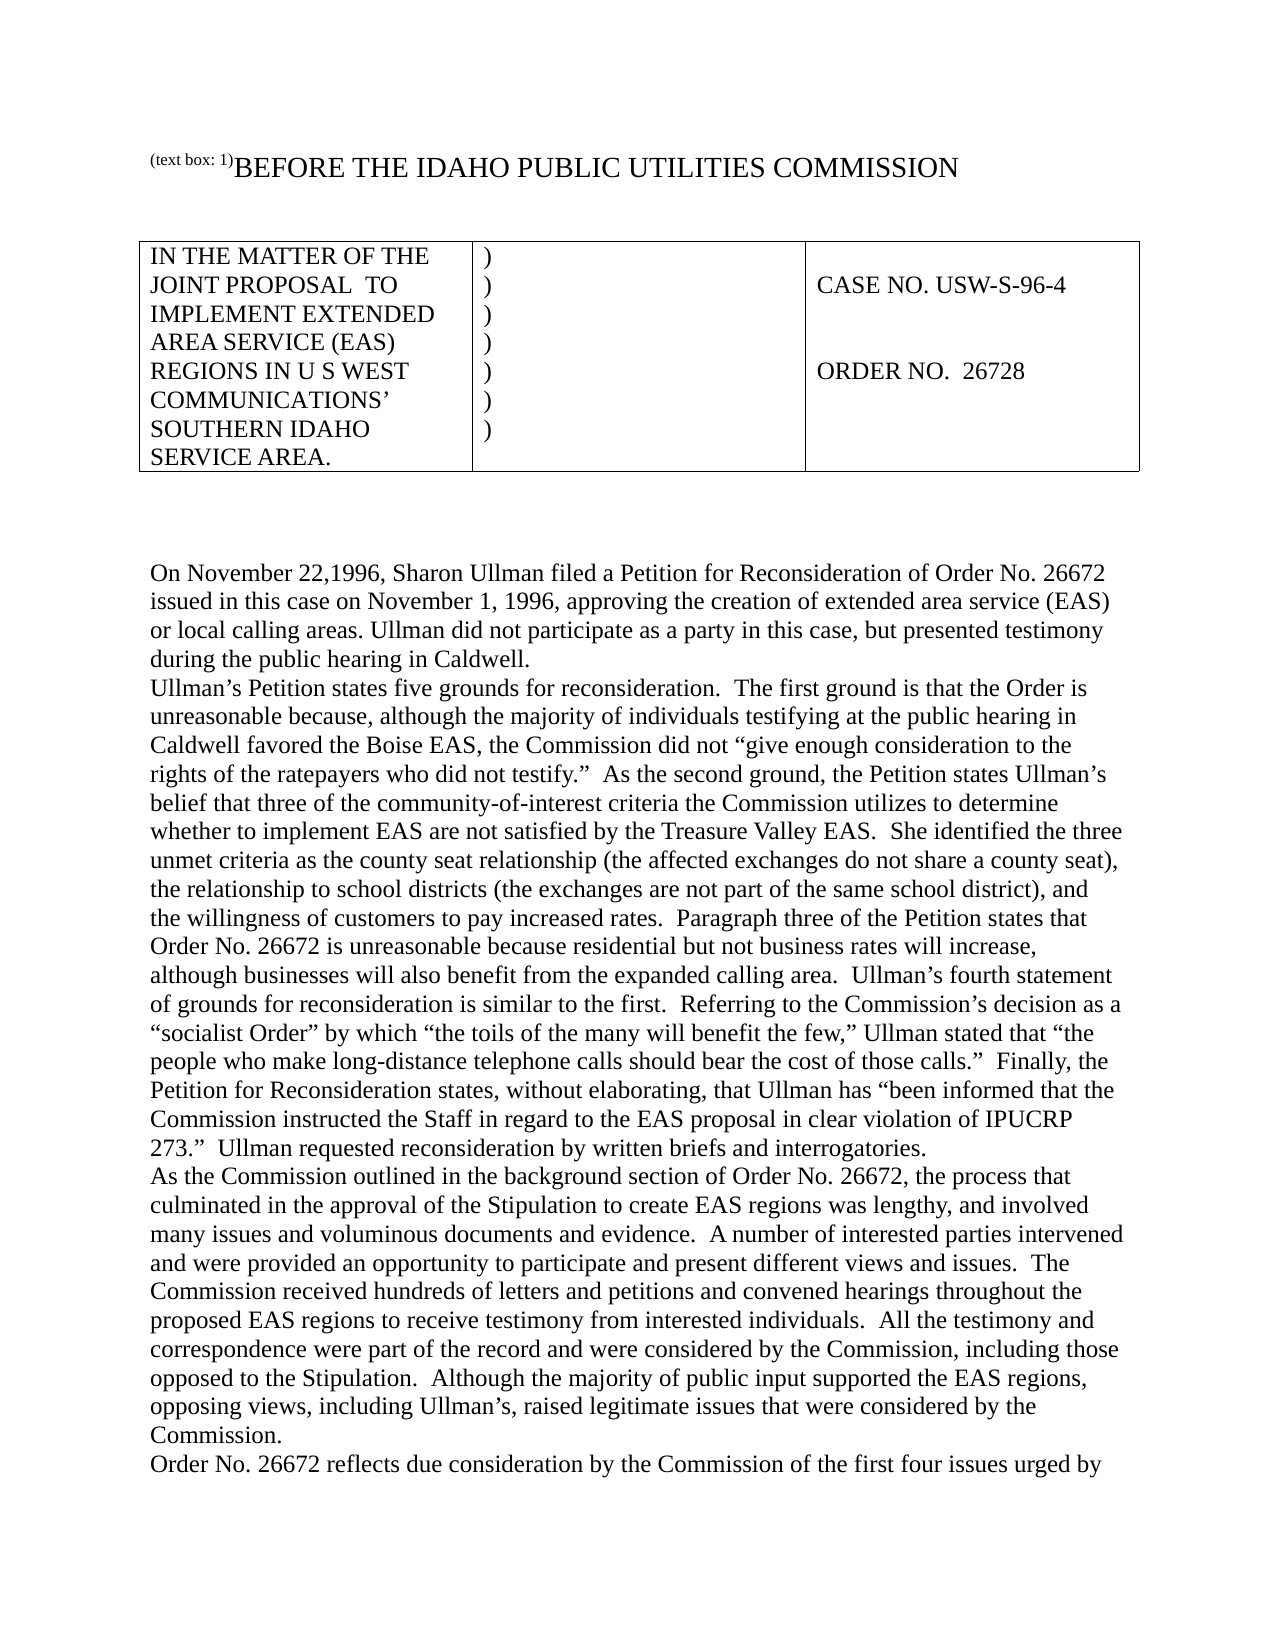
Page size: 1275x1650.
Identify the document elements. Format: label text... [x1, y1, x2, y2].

table_header IN THE MATTER OF THE JOINT PROPOSAL TO IMPLEMENT EXTENDED AREA SERVICE (EAS) REGIONS IN U S WEST COMMUNICA­TIONS’ SOUTHERN IDAHO SERVICE AREA. [140, 242, 472, 471]
text On November 22,1996, Sharon Ullman filed a Petition for Reconsideration of Order No. 26672 issued in this case on November 1, 1996, approving the creation of extended area service (EAS) or local calling areas. Ullman did not participate as a party in this case, but presented testimony during the public hearing in Caldwell. [150, 558, 1125, 673]
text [150, 1449, 1125, 1478]
text As the Commission outlined in the background section of Order No. 26672, the process that culminated in the approval of the Stipulation to create EAS regions was lengthy, and involved many issues and voluminous documents and evidence. A number of interested parties intervened and were provided an opportunity to participate and present different views and issues. The Commission received hundreds of letters and petitions and convened hearings throughout the proposed EAS regions to receive testimony from interested individuals. All the testimony and correspondence were part of the record and were considered by the Commission, including those opposed to the Stipulation. Although the majority of public input supported the EAS regions, opposing views, including Ullman’s, raised legitimate issues that were considered by the Commission. [150, 1161, 1125, 1449]
text Ullman’s Petition states five grounds for reconsideration. The first ground is that the Order is unreasonable because, although the majority of individuals testifying at the public hearing in Caldwell favored the Boise EAS, the Commission did not “give enough consideration to the rights of the ratepayers who did not testify.” As the second ground, the Petition states Ullman’s belief that three of the community-of-interest criteria the Commission utilizes to determine whether to implement EAS are not satisfied by the Treasure Valley EAS. She identified the three unmet criteria as the county seat relationship (the affected exchanges do not share a county seat), the relationship to school districts (the exchanges are not part of the same school district), and the willingness of customers to pay increased rates. Paragraph three of the Petition states that Order No. 26672 is unreasonable because residential but not business rates will increase, although businesses will also benefit from the expanded calling area. Ullman’s fourth statement of grounds for reconsideration is similar to the first. Referring to the Commission’s decision as a “socialist Order” by which “the toils of the many will benefit the few,” Ullman stated that “the people who make long-distance telephone calls should bear the cost of those calls.” Finally, the Petition for Reconsideration states, without elaborating, that Ullman has “been informed that the Commission instructed the Staff in regard to the EAS proposal in clear violation of IPUCRP 273.” Ullman requested reconsideration by written briefs and interrogatories. [150, 673, 1125, 1161]
text (text box: 1)BEFORE THE IDAHO PUBLIC UTILITIES COMMISSION [150, 150, 1125, 183]
table_header CASE NO. USW-S-96-4 ORDER NO. 26728 [806, 242, 1139, 471]
table_header ) ) ) ) ) ) ) [473, 242, 805, 471]
